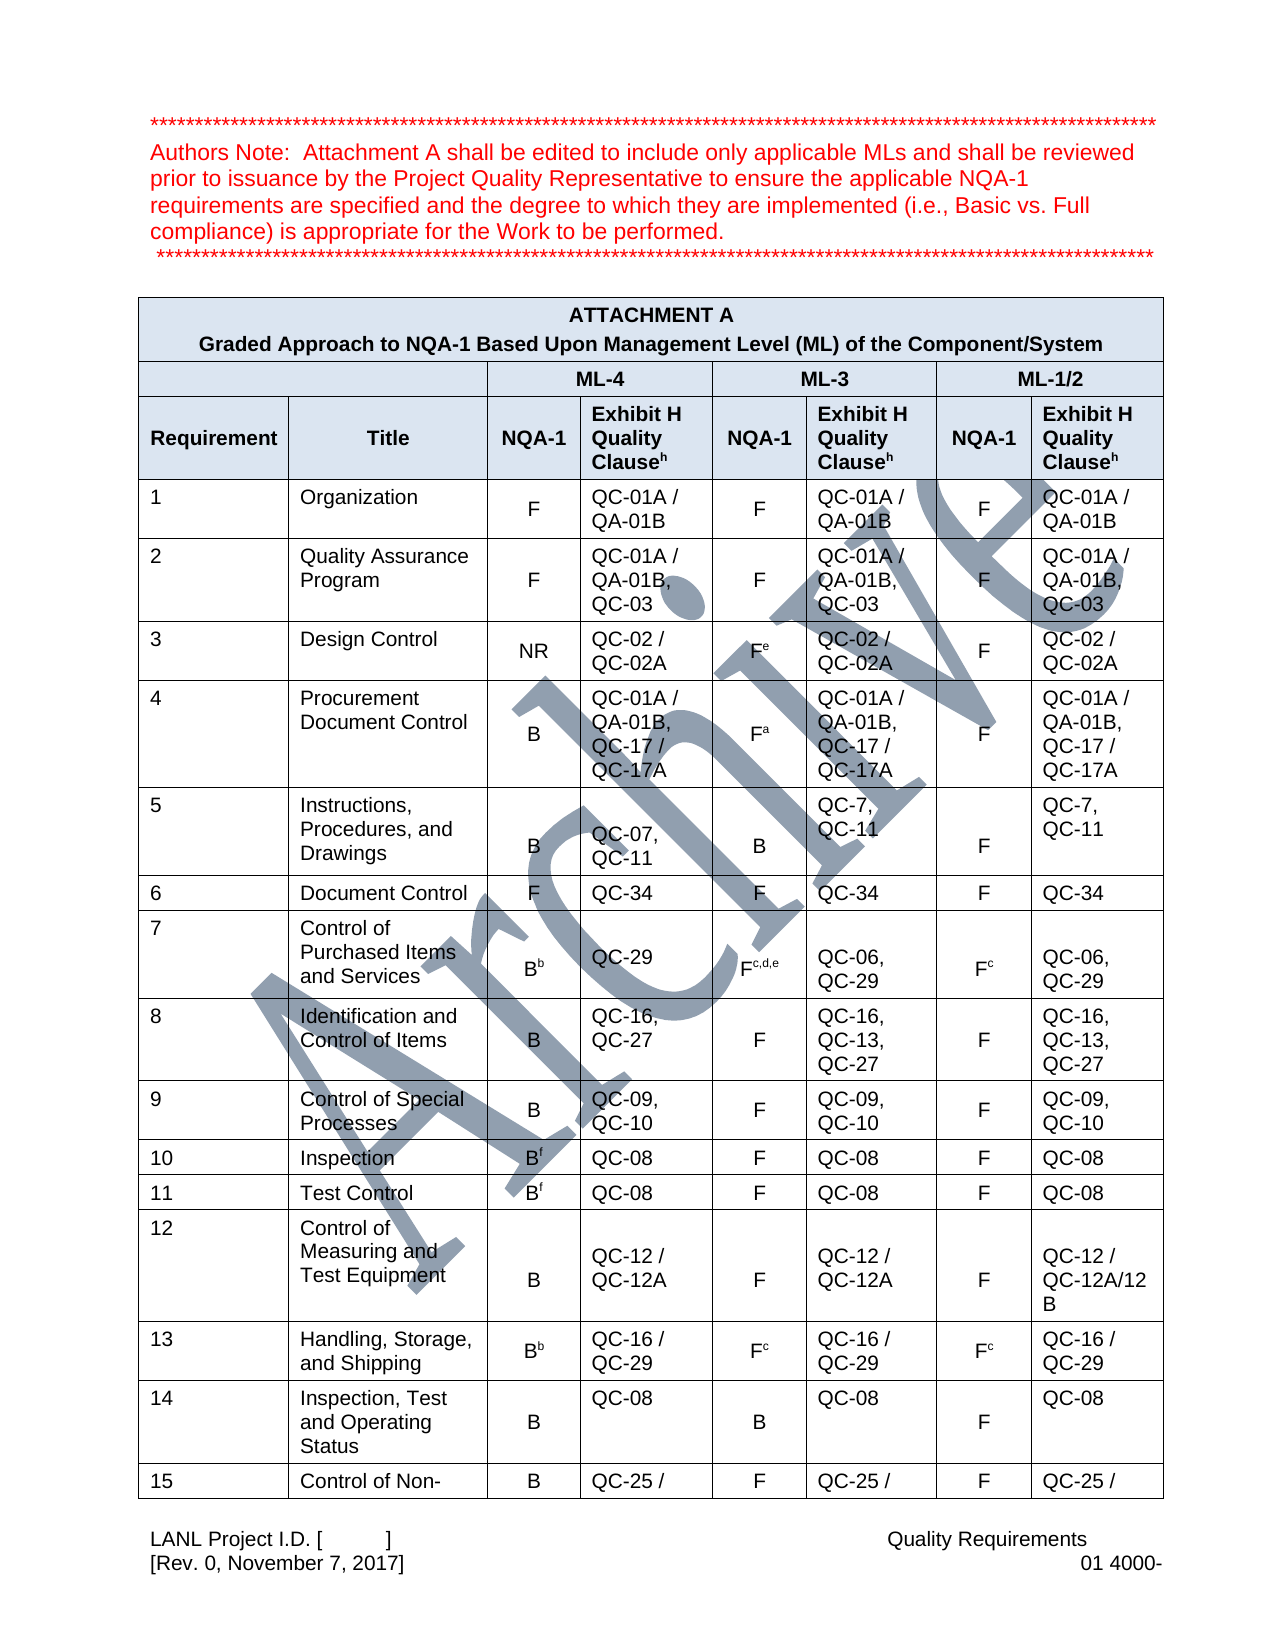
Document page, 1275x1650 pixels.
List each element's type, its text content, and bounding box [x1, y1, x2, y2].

table_cell QC-29 [581, 911, 712, 997]
table_cell Test Control [289, 1175, 487, 1209]
table_cell F [937, 1081, 1031, 1139]
table_cell F [713, 1081, 806, 1139]
table_cell Quality Assurance Program [289, 539, 487, 621]
table_cell QC-08 [581, 1175, 712, 1209]
table_cell NR [488, 622, 580, 680]
table_cell QC-09, QC-10 [807, 1081, 936, 1139]
table_cell Bb [488, 911, 580, 997]
table_cell Bb [488, 1322, 580, 1380]
table_cell Fc,d,e [713, 911, 806, 997]
table_cell QC-01A / QA-01B, QC-17 / QC-17A [1032, 681, 1163, 787]
table_cell B [488, 1464, 580, 1498]
table_cell QC-02 / QC-02A [807, 622, 936, 680]
table_cell F [937, 1464, 1031, 1498]
table_cell F [937, 788, 1031, 874]
table_cell F [937, 1140, 1031, 1174]
table_cell B [488, 788, 580, 874]
table_cell B [713, 788, 806, 874]
table_cell NQA-1 [713, 397, 806, 479]
table_cell F [488, 539, 580, 621]
table_cell 13 [139, 1322, 288, 1380]
table_cell B [488, 1381, 580, 1463]
table_cell QC-09, QC-10 [581, 1081, 712, 1139]
table_cell Control of Special Processes [289, 1081, 487, 1139]
table_cell QC-25 / QC-27 [581, 1464, 712, 1498]
table_cell ML-4 [488, 362, 712, 396]
table_cell 12 [139, 1210, 288, 1321]
table_cell QC-16 / QC-29 [807, 1322, 936, 1380]
table_cell F [713, 999, 806, 1080]
table_cell F [488, 480, 580, 538]
table_cell Control of Measuring and Test Equipment [289, 1210, 487, 1321]
table_cell 5 [139, 788, 288, 874]
table_cell 11 [139, 1175, 288, 1209]
table_cell QC-01A / QA-01B, QC-03 [807, 539, 936, 621]
text ***************************************************************************************************************** [150, 112, 1162, 139]
table_cell QC-16, QC-13, QC-27 [807, 999, 936, 1080]
table_cell F [937, 539, 1031, 621]
table_cell F [713, 480, 806, 538]
table_cell Handling, Storage, and Shipping [289, 1322, 487, 1380]
table_cell QC-01A / QA-01B, QC-03 [581, 539, 712, 621]
table_cell B [488, 999, 580, 1080]
table_cell F [713, 539, 806, 621]
table_cell F [937, 681, 1031, 787]
table_cell Fc [937, 911, 1031, 997]
table_cell ML-1/2 [937, 362, 1163, 396]
table_cell QC-01A / QA-01B, QC-17 / QC-17A [807, 681, 936, 787]
table_cell QC-16, QC-13, QC-27 [1032, 999, 1163, 1080]
table_cell QC-08 [807, 1140, 936, 1174]
table_cell 9 [139, 1081, 288, 1139]
table_cell 1 [139, 480, 288, 538]
table_cell [139, 362, 487, 396]
table_cell Design Control [289, 622, 487, 680]
table_cell Control of Purchased Items and Services [289, 911, 487, 997]
table_cell Inspection, Test and Operating Status [289, 1381, 487, 1463]
table_cell QC-7, QC-11 [807, 788, 936, 874]
table_cell Bf [488, 1175, 580, 1209]
table_cell QC-08 [1032, 1140, 1163, 1174]
table_cell QC-34 [1032, 876, 1163, 909]
table_cell Inspection [289, 1140, 487, 1174]
table_cell QC-08 [1032, 1381, 1163, 1463]
table_cell NQA-1 [937, 397, 1031, 479]
table_cell QC-16 / QC-29 [1032, 1322, 1163, 1380]
table_cell Fe [713, 622, 806, 680]
table_cell QC-01A / QA-01B, QC-03 [1032, 539, 1163, 621]
table_cell F [937, 1175, 1031, 1209]
table_cell 7 [139, 911, 288, 997]
table_cell F [713, 1140, 806, 1174]
table_cell QC-06, QC-29 [1032, 911, 1163, 997]
table_cell Exhibit H Quality Clauseh [1032, 397, 1163, 479]
table_cell 14 [139, 1381, 288, 1463]
table_cell Requirement [139, 397, 288, 479]
table_cell QC-08 [581, 1381, 712, 1463]
table_cell Title [289, 397, 487, 479]
table_cell QC-08 [581, 1140, 712, 1174]
table_cell F [937, 1381, 1031, 1463]
table_cell F [937, 622, 1031, 680]
table_cell B [488, 1081, 580, 1139]
table_cell Exhibit H Quality Clauseh [807, 397, 936, 479]
table_cell QC-12 / QC-12A [807, 1210, 936, 1321]
table_cell 3 [139, 622, 288, 680]
table_cell QC-08 [807, 1381, 936, 1463]
table_cell Exhibit H Quality Clauseh [581, 397, 712, 479]
table_cell F [937, 999, 1031, 1080]
table_cell Document Control [289, 876, 487, 909]
table_cell Fc [713, 1322, 806, 1380]
table_cell Fc [937, 1322, 1031, 1380]
table_cell QC-08 [1032, 1175, 1163, 1209]
table_cell QC-34 [581, 876, 712, 909]
table_cell Fa [713, 681, 806, 787]
table_cell F [713, 1210, 806, 1321]
table_cell Identification and Control of Items [289, 999, 487, 1080]
table_cell Procurement Document Control [289, 681, 487, 787]
table_cell QC-25 / QC-27 [807, 1464, 936, 1498]
table_cell F [488, 876, 580, 909]
table_header ATTACHMENT A Graded Approach to NQA-1 Based Upon Management Level (ML) of the Component/System [139, 298, 1163, 361]
table_cell Organization [289, 480, 487, 538]
table_cell QC-16 / QC-29 [581, 1322, 712, 1380]
table_cell F [937, 480, 1031, 538]
table_cell QC-12 / QC-12A [581, 1210, 712, 1321]
table_cell NQA-1 [488, 397, 580, 479]
table_cell 8 [139, 999, 288, 1080]
table_cell QC-08 [807, 1175, 936, 1209]
table_cell Bf [488, 1140, 580, 1174]
table_cell B [488, 681, 580, 787]
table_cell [289, 1464, 487, 1498]
text **************************************************************************************************************** [150, 244, 1162, 271]
table_cell QC-02 / QC-02A [1032, 622, 1163, 680]
table_cell 2 [139, 539, 288, 621]
table_cell QC-16, QC-27 [581, 999, 712, 1080]
table_cell QC-02 / QC-02A [581, 622, 712, 680]
table_cell ML-3 [713, 362, 936, 396]
table_cell QC-06, QC-29 [807, 911, 936, 997]
table_cell QC-01A / QA-01B, QC-17 / QC-17A [581, 681, 712, 787]
table_cell QC-09, QC-10 [1032, 1081, 1163, 1139]
table_cell B [713, 1381, 806, 1463]
table_cell QC-7, QC-11 [1032, 788, 1163, 874]
table_cell F [713, 876, 806, 909]
table_cell QC-34 [807, 876, 936, 909]
table_cell QC-07, QC-11 [581, 788, 712, 874]
table_cell F [937, 876, 1031, 909]
table_cell QC-25 / QC-27 [1032, 1464, 1163, 1498]
table_cell F [713, 1464, 806, 1498]
table_cell QC-01A / QA-01B [581, 480, 712, 538]
table_cell QC-12 / QC-12A/12B [1032, 1210, 1163, 1321]
table_cell Instructions, Procedures, and Drawings [289, 788, 487, 874]
table_cell 10 [139, 1140, 288, 1174]
table_cell F [937, 1210, 1031, 1321]
table_cell B [488, 1210, 580, 1321]
text Authors Note: Attachment A shall be edited to include only applicable MLs and shall be reviewed prior to issuance by the Project Quality Representative to ensure the applicable NQA-1 requirements are specified and the degree to which they are implemented (i.e., Basic vs. Full compliance) is appropriate for the Work to be performed. [150, 139, 1162, 244]
table_cell 4 [139, 681, 288, 787]
table_cell 6 [139, 876, 288, 909]
table_cell 15 [139, 1464, 288, 1498]
table_cell F [713, 1175, 806, 1209]
table_cell QC-01A / QA-01B [807, 480, 936, 538]
table_cell QC-01A / QA-01B [1032, 480, 1163, 538]
